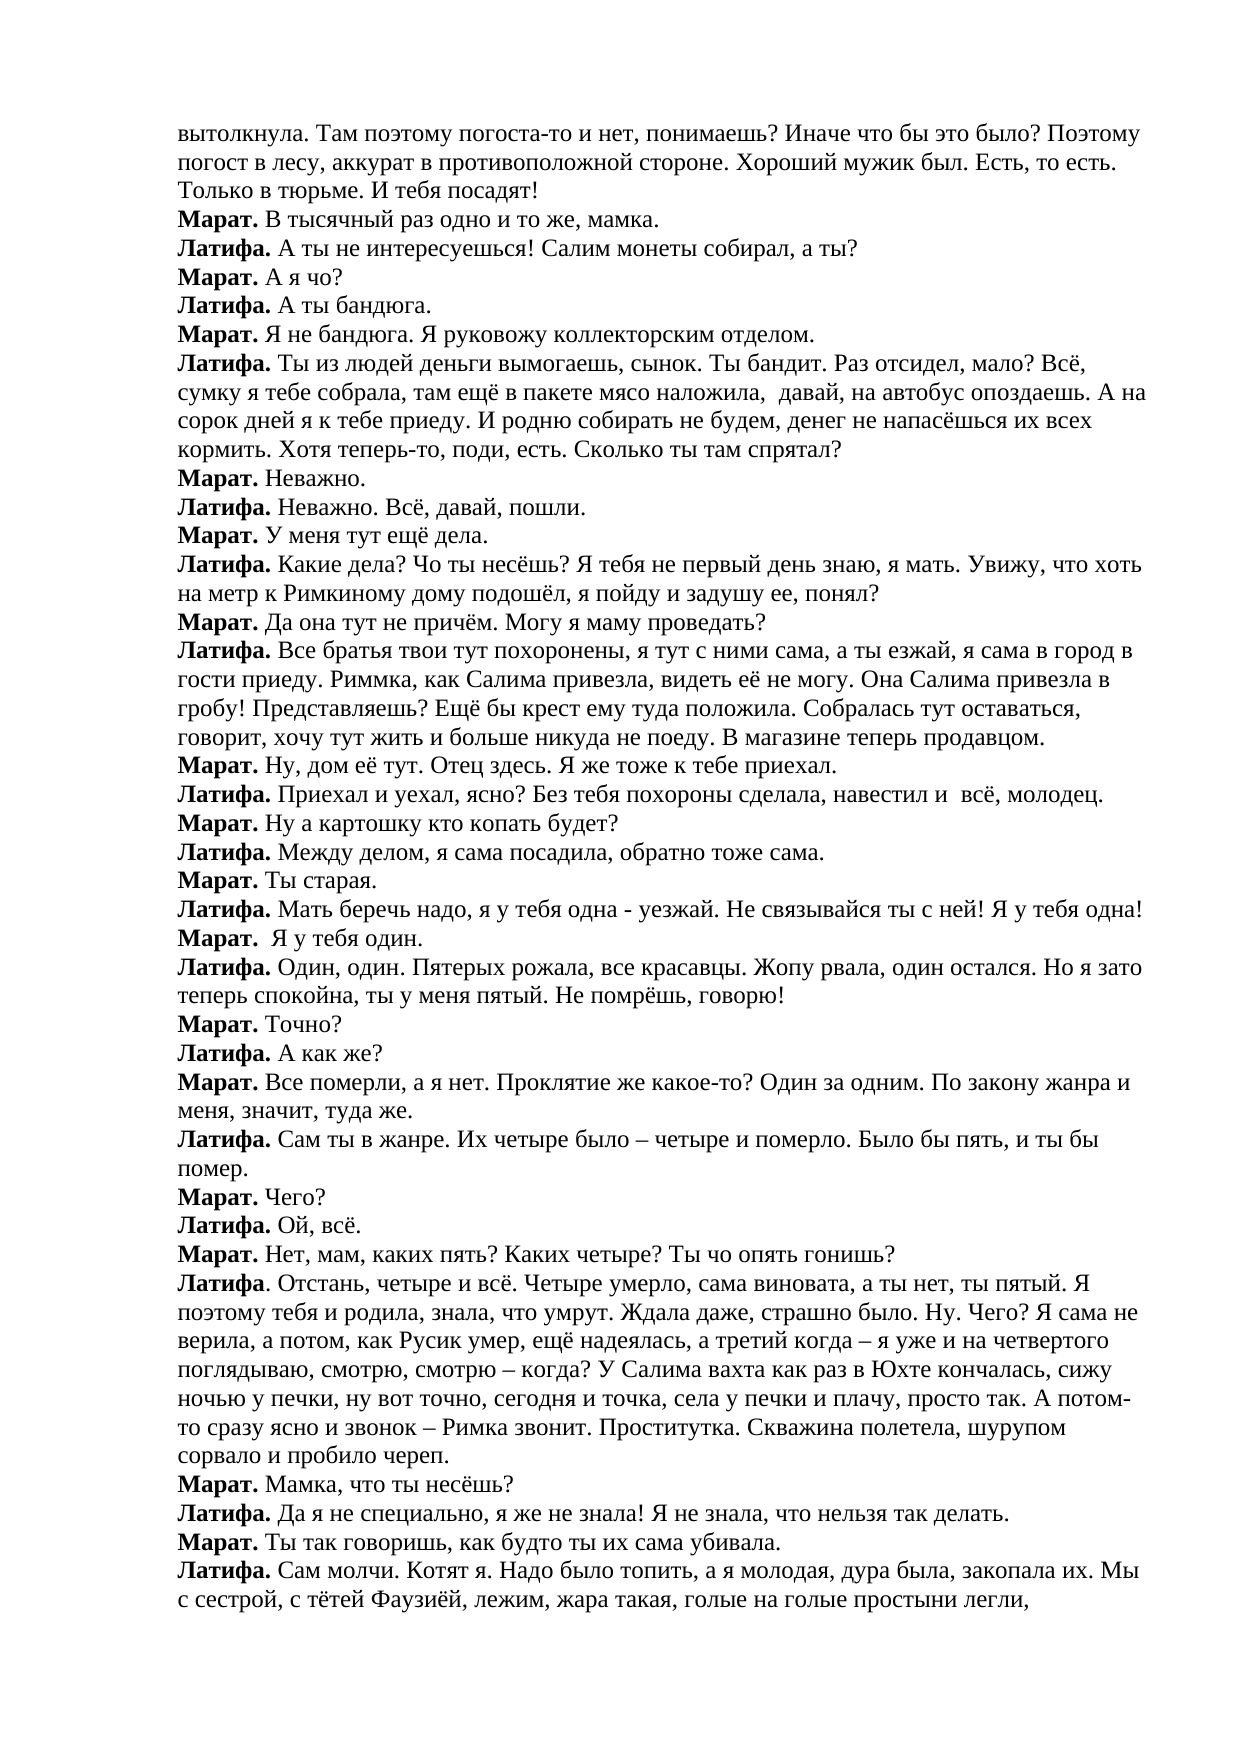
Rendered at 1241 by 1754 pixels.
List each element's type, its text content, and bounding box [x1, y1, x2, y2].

text Латифа. Неважно. Всё, давай, пошли. Марат. У меня тут ещё дела. Латифа. Какие дела? Чо ты несёшь? Я тебя не первый день знаю, я мать. Увижу, что хоть на метр к Римкиному дому подошёл, я пойду и задушу ее, понял? Марат. Да она тут не причём. Могу я маму проведать? Латифа. Все братья твои тут похоронены, я тут с ними сама, а ты езжай, я сама в город в гости приеду. Риммка, как Салима привезла, видеть её не могу. Она Салима привезла в гробу! Представляешь? Ещё бы крест ему туда положила. Собралась тут оставаться, говорит, хочу тут жить и больше никуда не поеду. В магазине теперь продавцом. Марат. Ну, дом её тут. Отец здесь. Я же тоже к тебе приехал. Латифа. Приехал и уехал, ясно? Без тебя похороны сделала, навестил и всё, молодец. Марат. Ну а картошку кто копать будет? Латифа. Между делом, я сама посадила, обратно тоже сама. Марат. Ты старая. Латифа. Мать беречь надо, я у тебя одна - уезжай. Не связывайся ты с ней! Я у тебя одна! Марат. Я у тебя один. Латифа. Один, один. Пятерых рожала, все красавцы. Жопу рвала, один остался. Но я зато теперь спокойна, ты у меня пятый. Не помрёшь, говорю! Марат. Точно? Латифа. А как же? Марат. Все померли, а я нет. Проклятие же какое-то? Один за одним. По закону жанра и меня, значит, туда же. Латифа. Сам ты в жанре. Их четыре было – четыре и померло. Было бы пять, и ты бы помер. Марат. Чего? Латифа. Ой, всё. Марат. Нет, мам, каких пять? Каких четыре? Ты чо опять гонишь? [177, 492, 1152, 1268]
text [177, 118, 1152, 463]
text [177, 1268, 1152, 1613]
text Марат. Неважно. [177, 463, 1152, 492]
